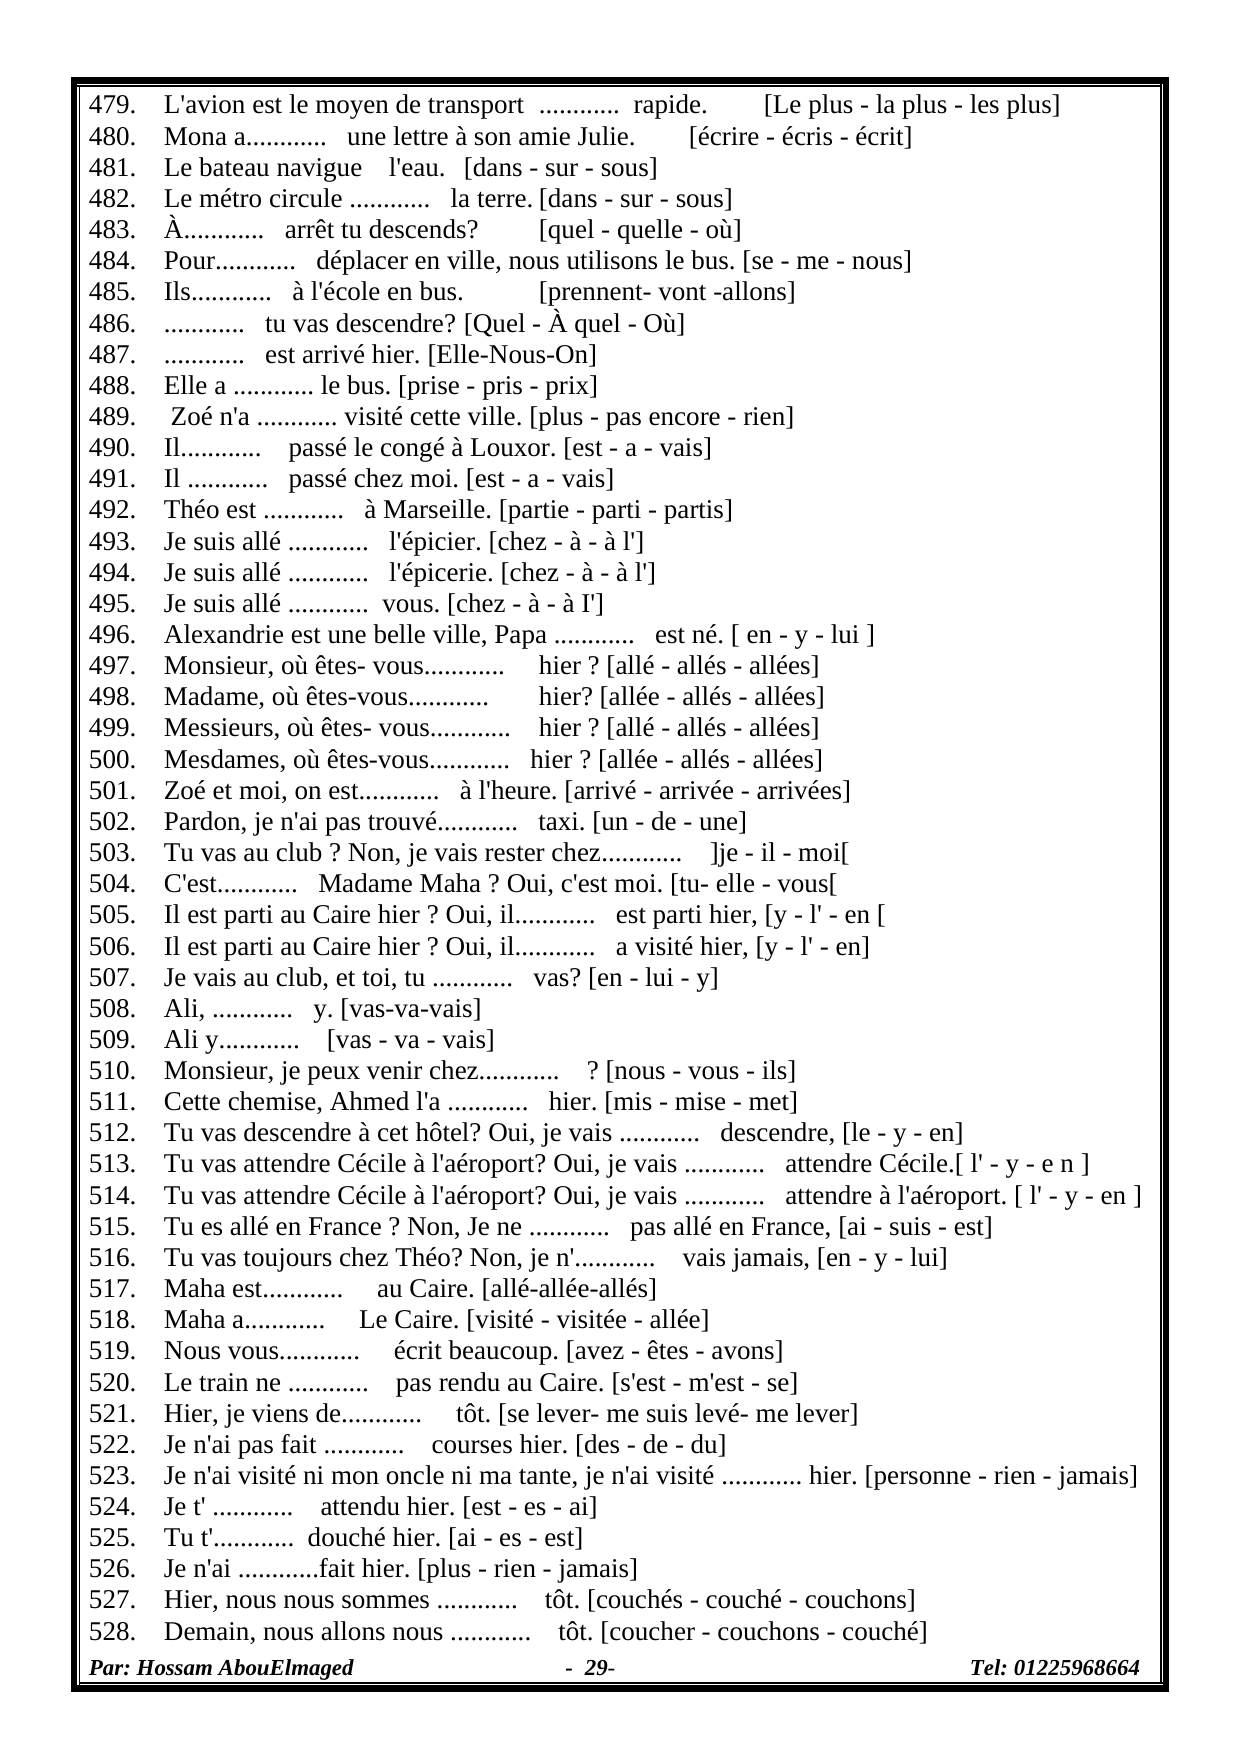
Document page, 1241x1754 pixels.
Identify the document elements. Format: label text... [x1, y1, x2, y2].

list Je n'ai visité ni mon oncle ni ma tante, je n'ai visité ............ hier. [personne - rien - jamais] [89, 1459, 1152, 1490]
list ............ est arrivé hier. [Elle-Nous-On] [89, 338, 1152, 369]
list Maha a............ Le Caire. [visité - visitée - allée] [89, 1303, 1152, 1334]
list L'avion est le moyen de transport ............ rapide. [Le plus - la plus - les plus] [89, 89, 1152, 120]
list Le bateau navigue l'eau. [dans - sur - sous] [89, 151, 1152, 182]
list Le métro circule ............ la terre. [dans - sur - sous] [89, 182, 1152, 213]
list À............ arrêt tu descends? [quel - quelle - où] [89, 213, 1152, 244]
list Je n'ai ............fait hier. [plus - rien - jamais] [89, 1552, 1152, 1584]
list Tu vas au club ? Non, je vais rester chez............ ]je - il - moi[ [89, 836, 1152, 867]
list Tu vas attendre Cécile à l'aéroport? Oui, je vais ............ attendre à l'aéroport. [ l' - y - en ] [89, 1179, 1152, 1210]
list Il est parti au Caire hier ? Oui, il............ est parti hier, [y - l' - en [ [89, 898, 1152, 929]
list Ali y............ [vas - va - vais] [89, 1023, 1152, 1054]
list Alexandrie est une belle ville, Papa ............ est né. [ en - y - lui ] [89, 618, 1152, 649]
list Tu vas toujours chez Théo? Non, je n'............ vais jamais, [en - y - lui] [89, 1241, 1152, 1272]
list Théo est ............ à Marseille. [partie - parti - partis] [89, 493, 1152, 525]
list Il est parti au Caire hier ? Oui, il............ a visité hier, [y - l' - en] [89, 929, 1152, 961]
list Il ............ passé chez moi. [est - a - vais] [89, 462, 1152, 493]
list Hier, je viens de............ tôt. [se lever- me suis levé- me lever] [89, 1397, 1152, 1428]
list Cette chemise, Ahmed l'a ............ hier. [mis - mise - met] [89, 1085, 1152, 1116]
list Zoé n'a ............ visité cette ville. [plus - pas encore - rien] [89, 400, 1152, 431]
list Je vais au club, et toi, tu ............ vas? [en - lui - y] [89, 961, 1152, 992]
list Je suis allé ............ l'épicerie. [chez - à - à l'] [89, 556, 1152, 587]
list Mona a............ une lettre à son amie Julie. [écrire - écris - écrit] [89, 120, 1152, 151]
list Il............ passé le congé à Louxor. [est - a - vais] [89, 431, 1152, 462]
list Messieurs, où êtes- vous............ hier ? [allé - allés - allées] [89, 712, 1152, 743]
list Ils............ à l'école en bus. [prennent- vont -allons] [89, 276, 1152, 307]
list Je n'ai pas fait ............ courses hier. [des - de - du] [89, 1428, 1152, 1459]
list Monsieur, où êtes- vous............ hier ? [allé - allés - allées] [89, 649, 1152, 680]
list Mesdames, où êtes-vous............ hier ? [allée - allés - allées] [89, 743, 1152, 774]
list Ali, ............ y. [vas-va-vais] [89, 992, 1152, 1023]
list ............ tu vas descendre? [Quel - À quel - Où] [89, 307, 1152, 338]
list Tu vas attendre Cécile à l'aéroport? Oui, je vais ............ attendre Cécile.[ l' - y - e n ] [89, 1148, 1152, 1179]
list Tu t'............ douché hier. [ai - es - est] [89, 1521, 1152, 1552]
list Madame, où êtes-vous............ hier? [allée - allés - allées] [89, 680, 1152, 712]
list Tu es allé en France ? Non, Je ne ............ pas allé en France, [ai - suis - est] [89, 1210, 1152, 1241]
list Demain, nous allons nous ............ tôt. [coucher - couchons - couché] [89, 1615, 1152, 1646]
list Tu vas descendre à cet hôtel? Oui, je vais ............ descendre, [le - y - en] [89, 1116, 1152, 1148]
list Je t' ............ attendu hier. [est - es - ai] [89, 1490, 1152, 1521]
list Pour............ déplacer en ville, nous utilisons le bus. [se - me - nous] [89, 244, 1152, 276]
list Je suis allé ............ l'épicier. [chez - à - à l'] [89, 525, 1152, 556]
list Je suis allé ............ vous. [chez - à - à I'] [89, 587, 1152, 618]
list Zoé et moi, on est............ à l'heure. [arrivé - arrivée - arrivées] [89, 774, 1152, 805]
list Elle a ............ le bus. [prise - pris - prix] [89, 369, 1152, 400]
list Hier, nous nous sommes ............ tôt. [couchés - couché - couchons] [89, 1584, 1152, 1615]
list Maha est............ au Caire. [allé-allée-allés] [89, 1272, 1152, 1303]
list Nous vous............ écrit beaucoup. [avez - êtes - avons] [89, 1334, 1152, 1366]
list Pardon, je n'ai pas trouvé............ taxi. [un - de - une] [89, 805, 1152, 836]
list Le train ne ............ pas rendu au Caire. [s'est - m'est - se] [89, 1366, 1152, 1397]
list Monsieur, je peux venir chez............ ? [nous - vous - ils] [89, 1054, 1152, 1085]
list C'est............ Madame Maha ? Oui, c'est moi. [tu- elle - vous[ [89, 867, 1152, 898]
